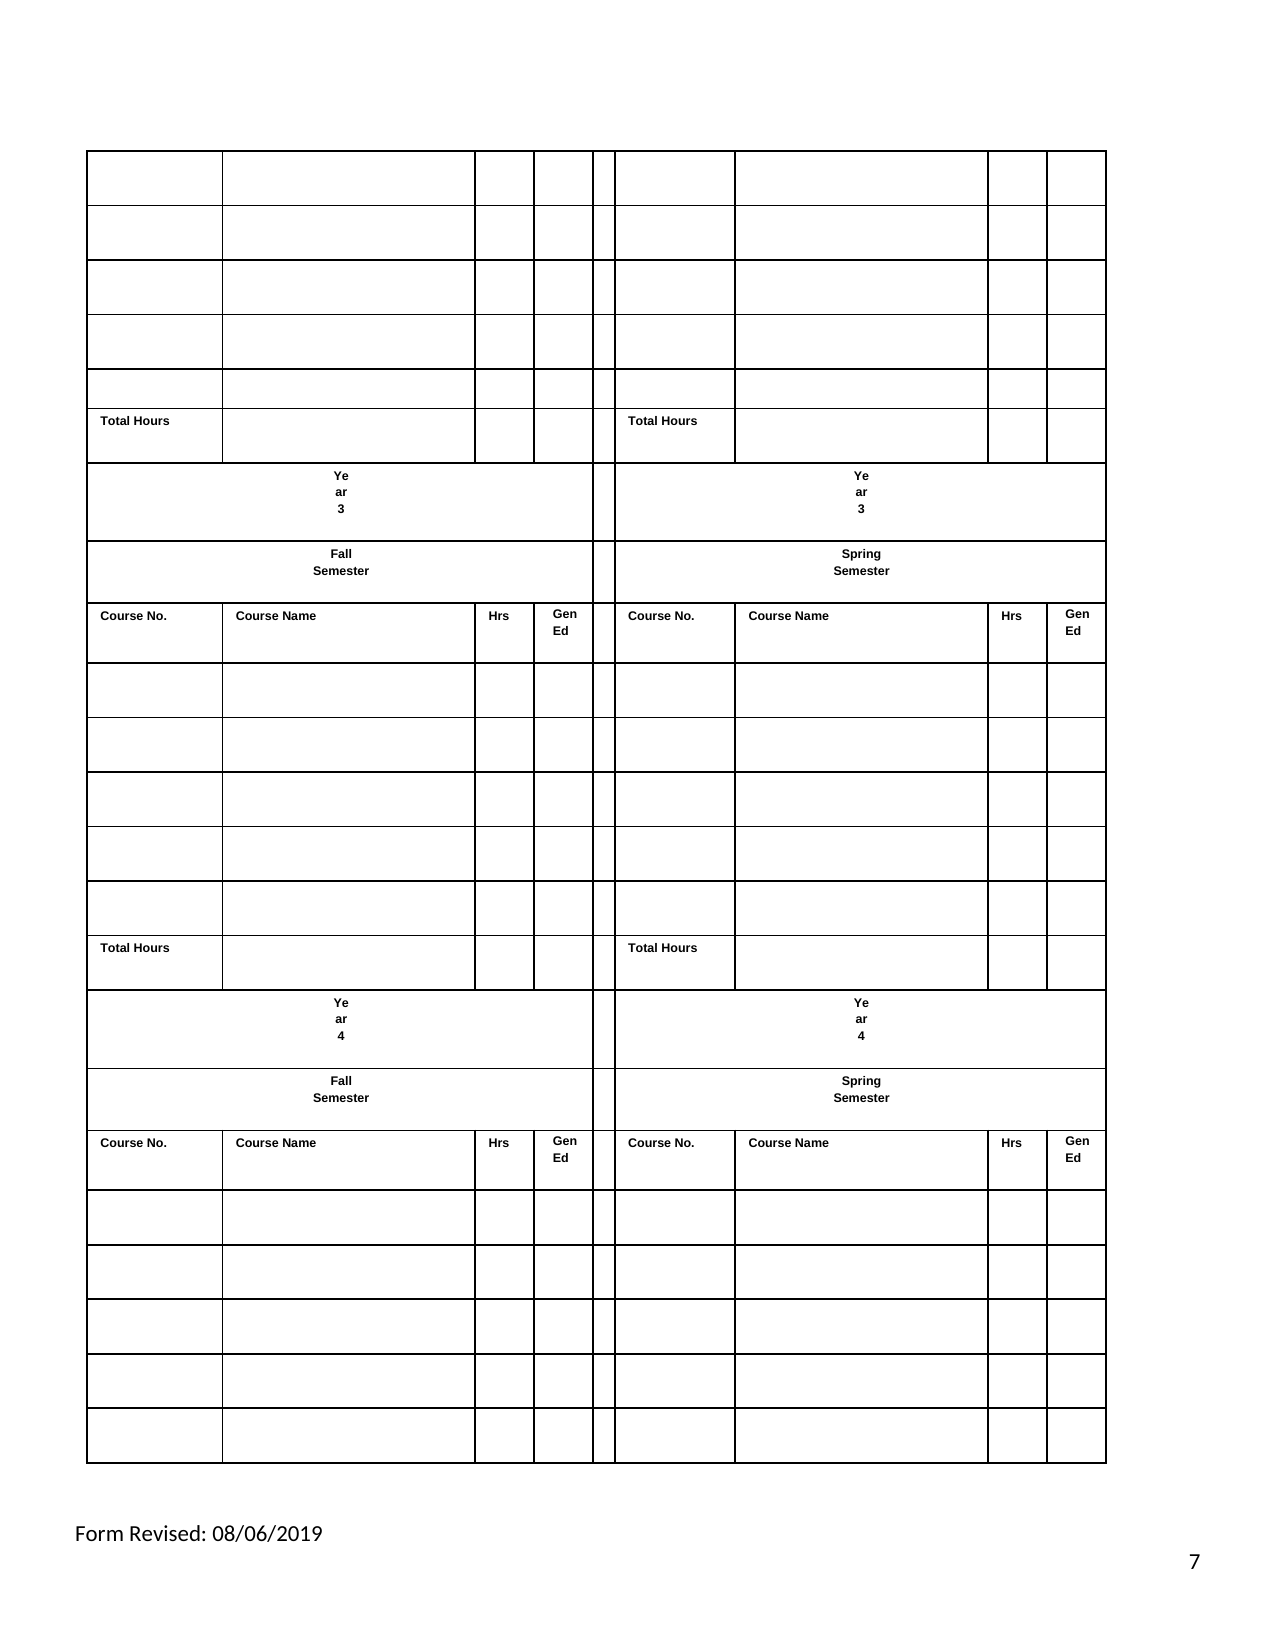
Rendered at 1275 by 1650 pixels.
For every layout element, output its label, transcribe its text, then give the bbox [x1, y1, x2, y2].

table_cell [476, 261, 533, 313]
table_cell [989, 1191, 1046, 1244]
table_cell [989, 773, 1046, 826]
table_cell [736, 773, 987, 826]
table_cell [88, 827, 222, 880]
table_cell Total Hours [616, 936, 734, 989]
table_cell [88, 315, 222, 368]
table_cell [989, 409, 1046, 462]
table_cell [594, 315, 614, 368]
table_cell Hrs [989, 1131, 1046, 1189]
table_cell [736, 315, 987, 368]
table_cell [223, 882, 474, 934]
table_cell [1048, 261, 1105, 313]
table_cell [736, 827, 987, 880]
table_cell [989, 152, 1046, 204]
table_cell [88, 1409, 222, 1462]
table_cell [535, 370, 592, 407]
table_cell [476, 882, 533, 934]
table_cell [594, 1069, 614, 1129]
table_cell Year 4 [88, 991, 592, 1067]
table_cell Course No. [88, 1131, 222, 1189]
table_cell Fall Semester [88, 1069, 592, 1129]
table_cell [1048, 718, 1105, 771]
table_cell [616, 1355, 734, 1407]
table_cell [989, 1355, 1046, 1407]
table_cell Year 3 [88, 464, 592, 540]
table_cell [476, 1191, 533, 1244]
table_cell [476, 718, 533, 771]
table_cell [736, 1191, 987, 1244]
table_cell [989, 718, 1046, 771]
table_cell [476, 206, 533, 259]
table_cell [989, 1246, 1046, 1298]
table_cell [594, 773, 614, 826]
table_cell [594, 409, 614, 462]
table_cell [535, 664, 592, 717]
table_cell [594, 936, 614, 989]
table_cell [476, 773, 533, 826]
table_cell [736, 261, 987, 313]
table_cell [616, 773, 734, 826]
table_cell [616, 370, 734, 407]
table_cell [88, 1355, 222, 1407]
table_cell [535, 1355, 592, 1407]
table_cell [616, 882, 734, 934]
table_cell [1048, 664, 1105, 717]
table_cell [616, 664, 734, 717]
table_cell [535, 882, 592, 934]
table_cell [616, 315, 734, 368]
table_cell [535, 936, 592, 989]
table_cell [476, 1355, 533, 1407]
table_cell Gen Ed [1048, 604, 1105, 662]
table_cell [616, 206, 734, 259]
table_cell Gen Ed [535, 604, 592, 662]
table_cell [535, 718, 592, 771]
table_cell [476, 1409, 533, 1462]
table_cell [989, 261, 1046, 313]
table_cell [594, 464, 614, 540]
table_cell [989, 1300, 1046, 1353]
table_cell [736, 1355, 987, 1407]
table_cell [594, 261, 614, 313]
table_cell [736, 152, 987, 204]
table_cell [1048, 370, 1105, 407]
table_cell [88, 261, 222, 313]
table_cell [736, 936, 987, 989]
table_cell [616, 1191, 734, 1244]
table_cell Course No. [616, 1131, 734, 1189]
table_cell [476, 370, 533, 407]
table_cell [736, 1300, 987, 1353]
table_cell [989, 315, 1046, 368]
table_cell [594, 542, 614, 602]
table_cell Course Name [223, 604, 474, 662]
table_cell Hrs [476, 1131, 533, 1189]
table_cell [535, 1409, 592, 1462]
table_cell [594, 718, 614, 771]
table_cell [594, 664, 614, 717]
table_cell [989, 206, 1046, 259]
table_cell Total Hours [616, 409, 734, 462]
table_cell Spring Semester [616, 542, 1105, 602]
table_cell [223, 936, 474, 989]
table_cell [1048, 1355, 1105, 1407]
table_cell [535, 152, 592, 204]
table_cell [594, 1191, 614, 1244]
table_cell Course Name [736, 604, 987, 662]
table_cell [616, 261, 734, 313]
table_cell [1048, 1409, 1105, 1462]
table_cell [736, 409, 987, 462]
table_cell [989, 664, 1046, 717]
table_cell Year 4 [616, 991, 1105, 1067]
table_cell [535, 773, 592, 826]
table_cell [476, 152, 533, 204]
table_cell [535, 1191, 592, 1244]
table_cell [223, 1191, 474, 1244]
table_cell [535, 261, 592, 313]
table_cell [989, 827, 1046, 880]
table_cell [989, 882, 1046, 934]
table_cell [88, 1300, 222, 1353]
table_cell [476, 1300, 533, 1353]
table_cell [88, 882, 222, 934]
table_cell [1048, 827, 1105, 880]
table_cell [223, 409, 474, 462]
table_cell [223, 1409, 474, 1462]
table_cell [594, 206, 614, 259]
table_cell [223, 827, 474, 880]
table_cell [476, 1246, 533, 1298]
table_cell [1048, 936, 1105, 989]
table_cell [594, 1355, 614, 1407]
table_cell [736, 882, 987, 934]
table_cell [476, 827, 533, 880]
table_cell Hrs [989, 604, 1046, 662]
table_cell Gen Ed [535, 1131, 592, 1189]
table_cell [594, 1246, 614, 1298]
table_cell [88, 152, 222, 204]
table_cell Fall Semester [88, 542, 592, 602]
table_cell [1048, 206, 1105, 259]
table_cell [1048, 315, 1105, 368]
table_cell [88, 718, 222, 771]
table_cell [223, 1355, 474, 1407]
table_cell [88, 664, 222, 717]
table_cell [223, 261, 474, 313]
table_cell [594, 991, 614, 1067]
table_cell [223, 1300, 474, 1353]
table_cell [736, 206, 987, 259]
table_cell [535, 409, 592, 462]
table_cell [476, 315, 533, 368]
table_cell Year 3 [616, 464, 1105, 540]
table_cell [88, 206, 222, 259]
table_cell [535, 1246, 592, 1298]
table_cell [535, 315, 592, 368]
table_cell [594, 370, 614, 407]
table_cell [1048, 1246, 1105, 1298]
table_cell [594, 827, 614, 880]
table_cell [594, 1131, 614, 1189]
table_cell [223, 664, 474, 717]
table_cell Course Name [223, 1131, 474, 1189]
table_cell [476, 664, 533, 717]
table_cell [223, 370, 474, 407]
table_cell [989, 936, 1046, 989]
table_cell [223, 315, 474, 368]
table_cell [223, 206, 474, 259]
table_cell [1048, 409, 1105, 462]
table_cell [88, 773, 222, 826]
table_cell [1048, 152, 1105, 204]
table_cell Gen Ed [1048, 1131, 1105, 1189]
table_cell [616, 827, 734, 880]
table_cell [594, 882, 614, 934]
table_cell Total Hours [88, 936, 222, 989]
table_cell [616, 152, 734, 204]
table_cell [736, 718, 987, 771]
table_cell [1048, 773, 1105, 826]
table_cell [476, 936, 533, 989]
table_cell [736, 1409, 987, 1462]
table_cell [223, 152, 474, 204]
table_cell [535, 827, 592, 880]
table_cell [616, 1246, 734, 1298]
table_cell [989, 370, 1046, 407]
table_cell [594, 1409, 614, 1462]
table_cell [535, 1300, 592, 1353]
table_cell Course No. [88, 604, 222, 662]
table_cell [594, 604, 614, 662]
table_cell [223, 1246, 474, 1298]
table_cell [1048, 1300, 1105, 1353]
table_cell [594, 1300, 614, 1353]
table_cell [88, 1191, 222, 1244]
table_cell Course Name [736, 1131, 987, 1189]
table_cell [1048, 882, 1105, 934]
table_cell [535, 206, 592, 259]
table_cell [989, 1409, 1046, 1462]
table_cell [88, 370, 222, 407]
table_cell [476, 409, 533, 462]
table_cell [223, 773, 474, 826]
table_cell Course No. [616, 604, 734, 662]
table_cell [616, 718, 734, 771]
table_cell [736, 1246, 987, 1298]
table_cell [616, 1409, 734, 1462]
table_cell Total Hours [88, 409, 222, 462]
table_cell [736, 370, 987, 407]
table_cell Spring Semester [616, 1069, 1105, 1129]
table_cell [736, 664, 987, 717]
table_cell [594, 152, 614, 204]
table_cell [223, 718, 474, 771]
table_cell [1048, 1191, 1105, 1244]
table_cell [88, 1246, 222, 1298]
table_cell [616, 1300, 734, 1353]
table_cell Hrs [476, 604, 533, 662]
